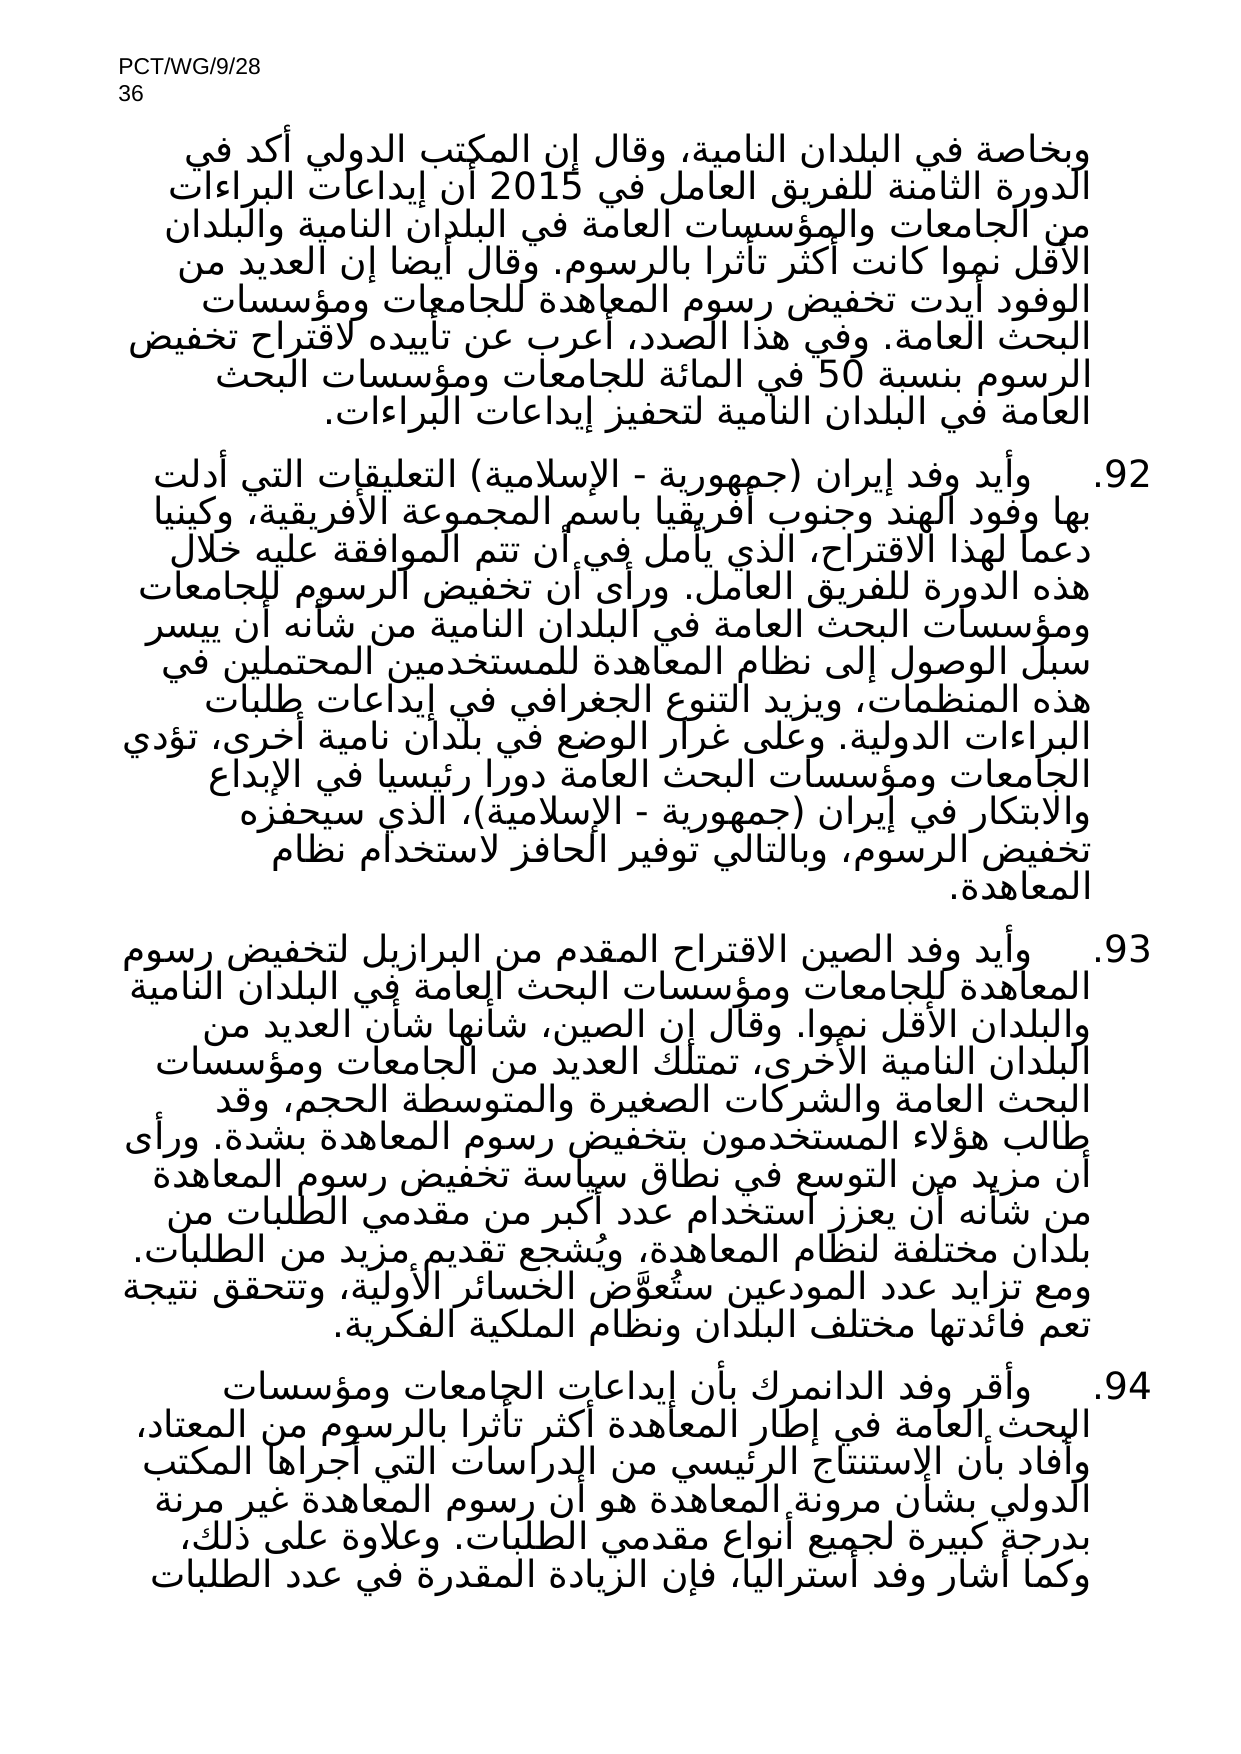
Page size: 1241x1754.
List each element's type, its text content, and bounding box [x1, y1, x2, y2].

text وأيد وفد إيران (جمهورية - الإسلامية) التعليقات التي أدلت بها وفود الهند وجنوب أفريقيا باسم المجموعة الأفريقية، وكينيا دعما لهذا الاقتراح، الذي يأمل في أن تتم الموافقة عليه خلال هذه الدورة للفريق العامل. ورأى أن تخفيض الرسوم للجامعات ومؤسسات البحث العامة في البلدان النامية من شأنه أن ييسر سبل الوصول إلى نظام المعاهدة للمستخدمين المحتملين في هذه المنظمات، ويزيد التنوع الجغرافي في إيداعات طلبات البراءات الدولية. وعلى غرار الوضع في بلدان نامية أخرى، تؤدي الجامعات ومؤسسات البحث العامة دورا رئيسيا في الإبداع والابتكار في إيران (جمهورية - الإسلامية)، الذي سيحفزه تخفيض الرسوم، وبالتالي توفير الحافز لاستخدام نظام المعاهدة. [118, 457, 1092, 907]
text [118, 132, 1092, 432]
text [118, 1370, 1092, 1595]
text وأيد وفد الصين الاقتراح المقدم من البرازيل لتخفيض رسوم المعاهدة للجامعات ومؤسسات البحث العامة في البلدان النامية والبلدان الأقل نموا. وقال إن الصين، شأنها شأن العديد من البلدان النامية الأخرى، تمتلك العديد من الجامعات ومؤسسات البحث العامة والشركات الصغيرة والمتوسطة الحجم، وقد طالب هؤلاء المستخدمون بتخفيض رسوم المعاهدة بشدة. ورأى أن مزيد من التوسع في نطاق سياسة تخفيض رسوم المعاهدة من شأنه أن يعزز استخدام عدد أكبر من مقدمي الطلبات من بلدان مختلفة لنظام المعاهدة، ويُشجع تقديم مزيد من الطلبات. ومع تزايد عدد المودعين ستُعوَّض الخسائر الأولية، وتتحقق نتيجة تعم فائدتها مختلف البلدان ونظام الملكية الفكرية. [118, 932, 1092, 1345]
